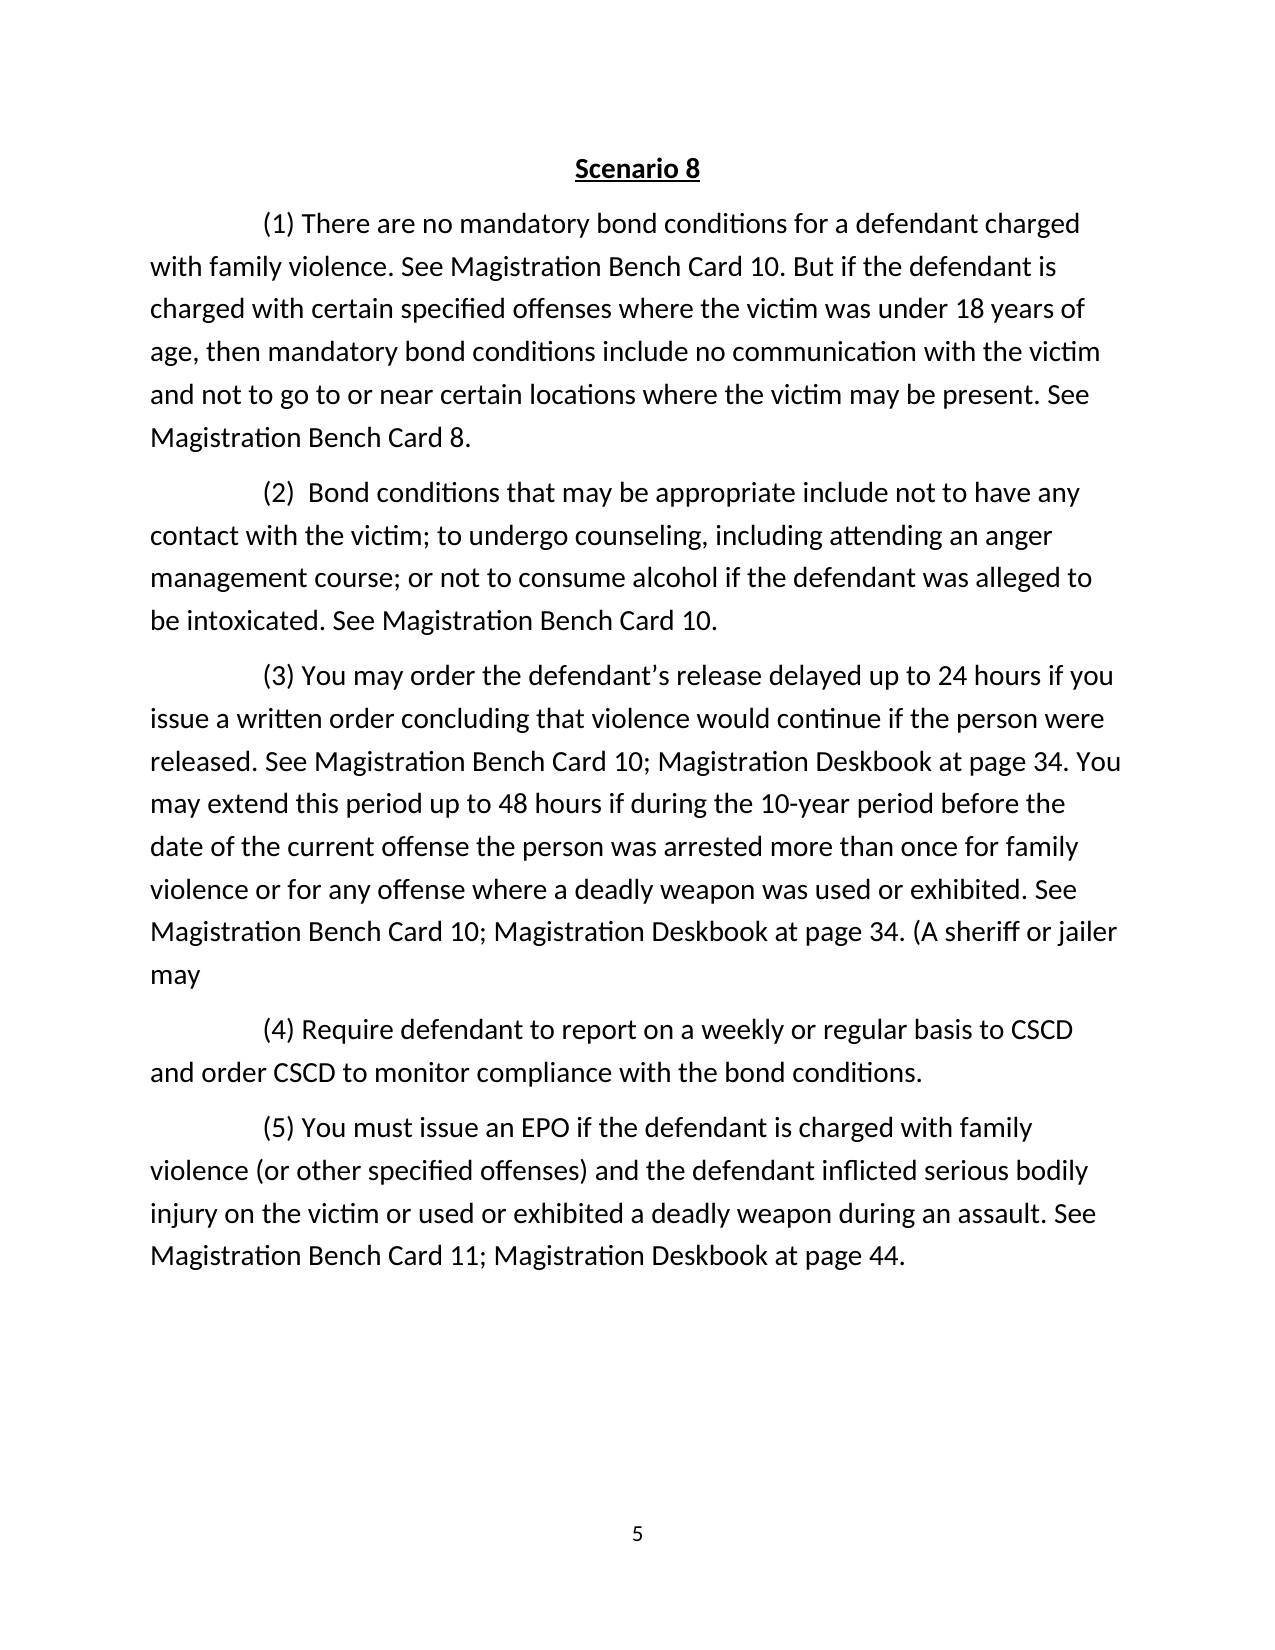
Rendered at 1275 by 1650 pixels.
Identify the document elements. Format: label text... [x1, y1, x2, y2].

text (4) Require defendant to report on a weekly or regular basis to CSCD and order CSCD to monitor compliance with the bond conditions. [150, 1011, 1125, 1090]
text (5) You must issue an EPO if the defendant is charged with family violence (or other specified offenses) and the defendant inflicted serious bodily injury on the victim or used or exhibited a deadly weapon during an assault. See Magistration Bench Card 11; Magistration Deskbook at page 44. [150, 1109, 1125, 1273]
text (2) Bond conditions that may be appropriate include not to have any contact with the victim; to undergo counseling, including attending an anger management course; or not to consume alcohol if the defendant was alleged to be intoxicated. See Magistration Bench Card 10. [150, 474, 1125, 638]
text Scenario 8 [150, 150, 1125, 186]
text (3) You may order the defendant’s release delayed up to 24 hours if you issue a written order concluding that violence would continue if the person were released. See Magistration Bench Card 10; Magistration Deskbook at page 34. You may extend this period up to 48 hours if during the 10-year period before the date of the current offense the person was arrested more than once for family violence or for any offense where a deadly weapon was used or exhibited. See Magistration Bench Card 10; Magistration Deskbook at page 34. (A sheriff or jailer may [150, 657, 1125, 992]
text (1) There are no mandatory bond conditions for a defendant charged with family violence. See Magistration Bench Card 10. But if the defendant is charged with certain specified offenses where the victim was under 18 years of age, then mandatory bond conditions include no communication with the victim and not to go to or near certain locations where the victim may be present. See Magistration Bench Card 8. [150, 205, 1125, 454]
